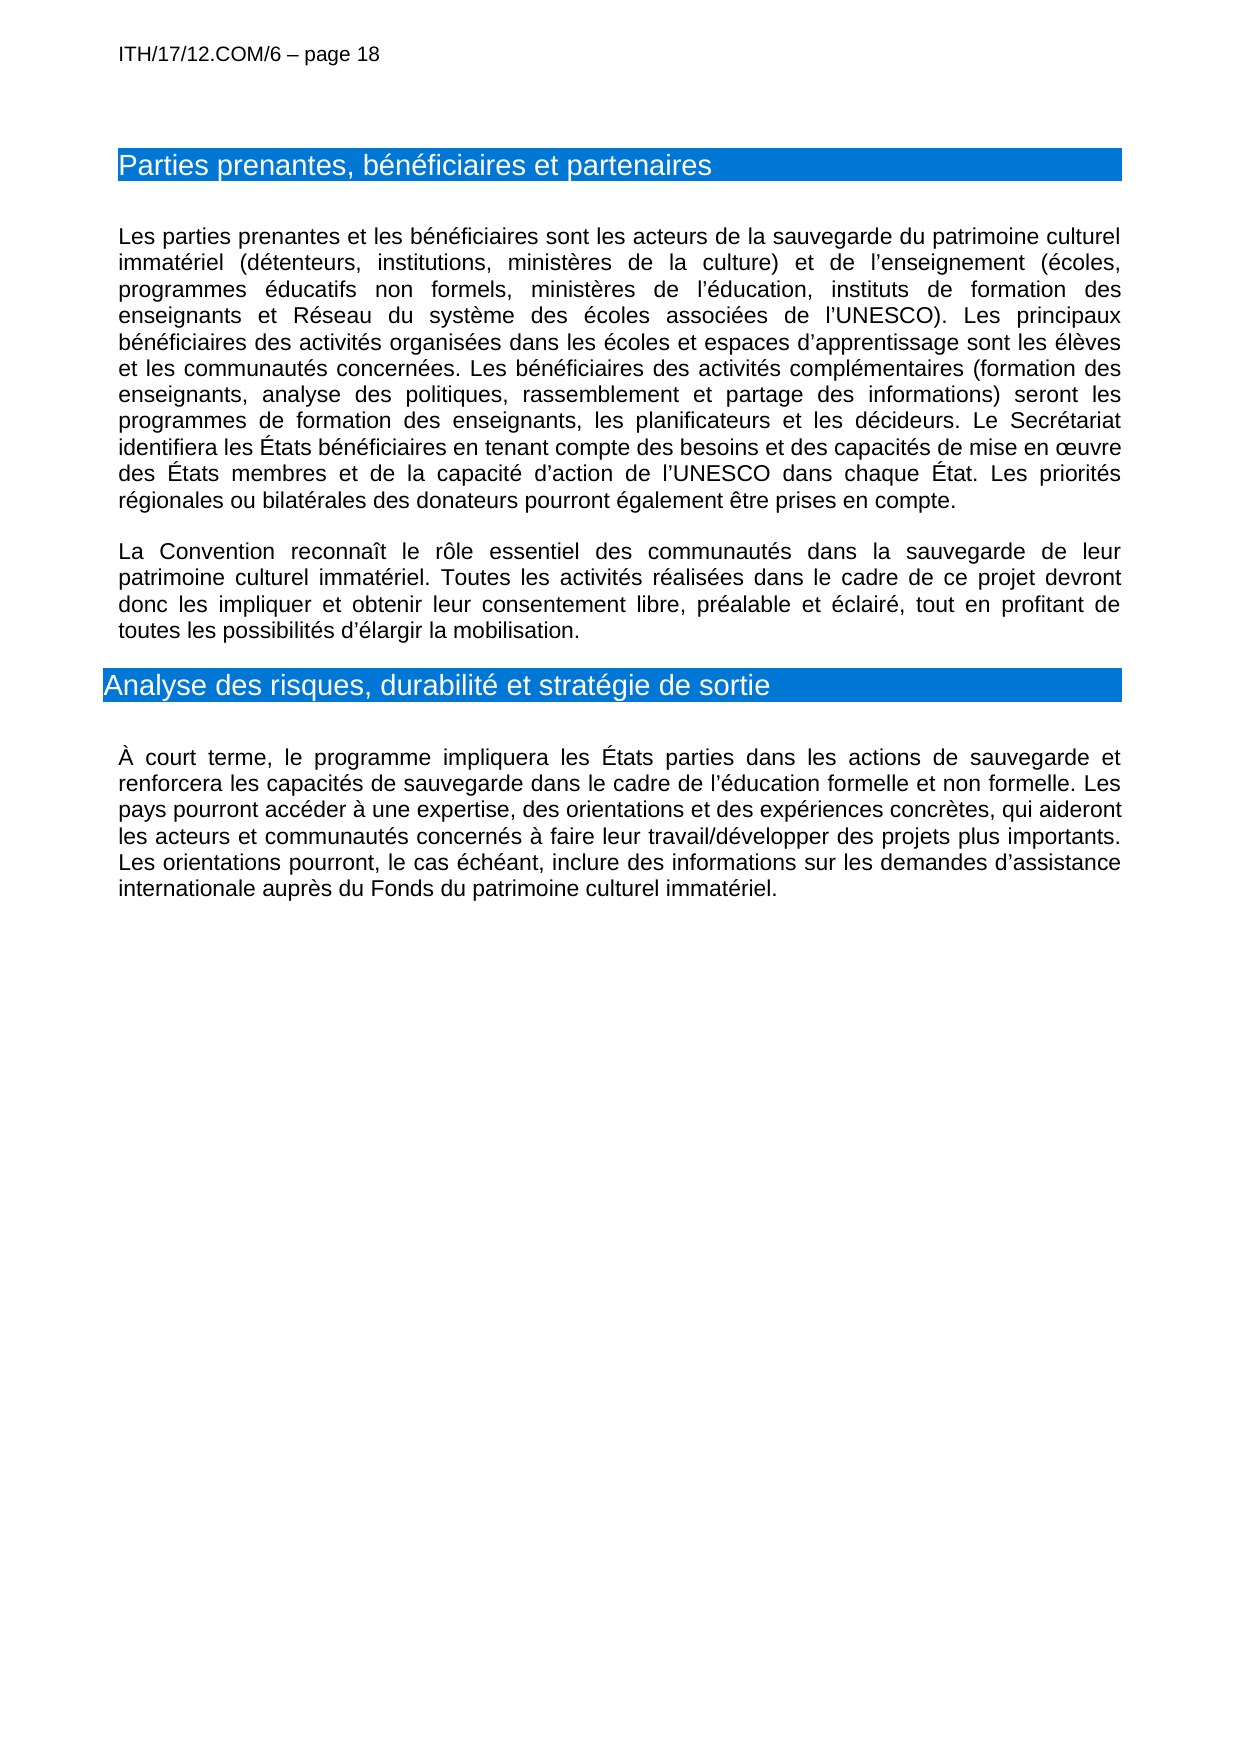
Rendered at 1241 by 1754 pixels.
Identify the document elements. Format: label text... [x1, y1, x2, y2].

text Parties prenantes, bénéficiaires et partenaires [118, 148, 1122, 181]
text Les parties prenantes et les bénéficiaires sont les acteurs de la sauvegarde du patrimoine culturel immatériel (détenteurs, institutions, ministères de la culture) et de l’enseignement (écoles, programmes éducatifs non formels, ministères de l’éducation, instituts de formation des enseignants et Réseau du système des écoles associées de l’UNESCO). Les principaux bénéficiaires des activités organisées dans les écoles et espaces d’apprentissage sont les élèves et les communautés concernées. Les bénéficiaires des activités complémentaires (formation des enseignants, analyse des politiques, rassemblement et partage des informations) seront les programmes de formation des enseignants, les planificateurs et les décideurs. Le Secrétariat identifiera les États bénéficiaires en tenant compte des besoins et des capacités de mise en œuvre des États membres et de la capacité d’action de l’UNESCO dans chaque État. Les priorités régionales ou bilatérales des donateurs pourront également être prises en compte. [118, 223, 1122, 513]
text Analyse des risques, durabilité et stratégie de sortie [103, 668, 1122, 702]
text À court terme, le programme impliquera les États parties dans les actions de sauvegarde et renforcera les capacités de sauvegarde dans le cadre de l’éducation formelle et non formelle. Les pays pourront accéder à une expertise, des orientations et des expériences concrètes, qui aideront les acteurs et communautés concernés à faire leur travail/développer des projets plus importants. Les orientations pourront, le cas échéant, inclure des informations sur les demandes d’assistance internationale auprès du Fonds du patrimoine culturel immatériel. [118, 744, 1122, 902]
text La Convention reconnaît le rôle essentiel des communautés dans la sauvegarde de leur patrimoine culturel immatériel. Toutes les activités réalisées dans le cadre de ce projet devront donc les impliquer et obtenir leur consentement libre, préalable et éclairé, tout en profitant de toutes les possibilités d’élargir la mobilisation. [118, 538, 1122, 643]
